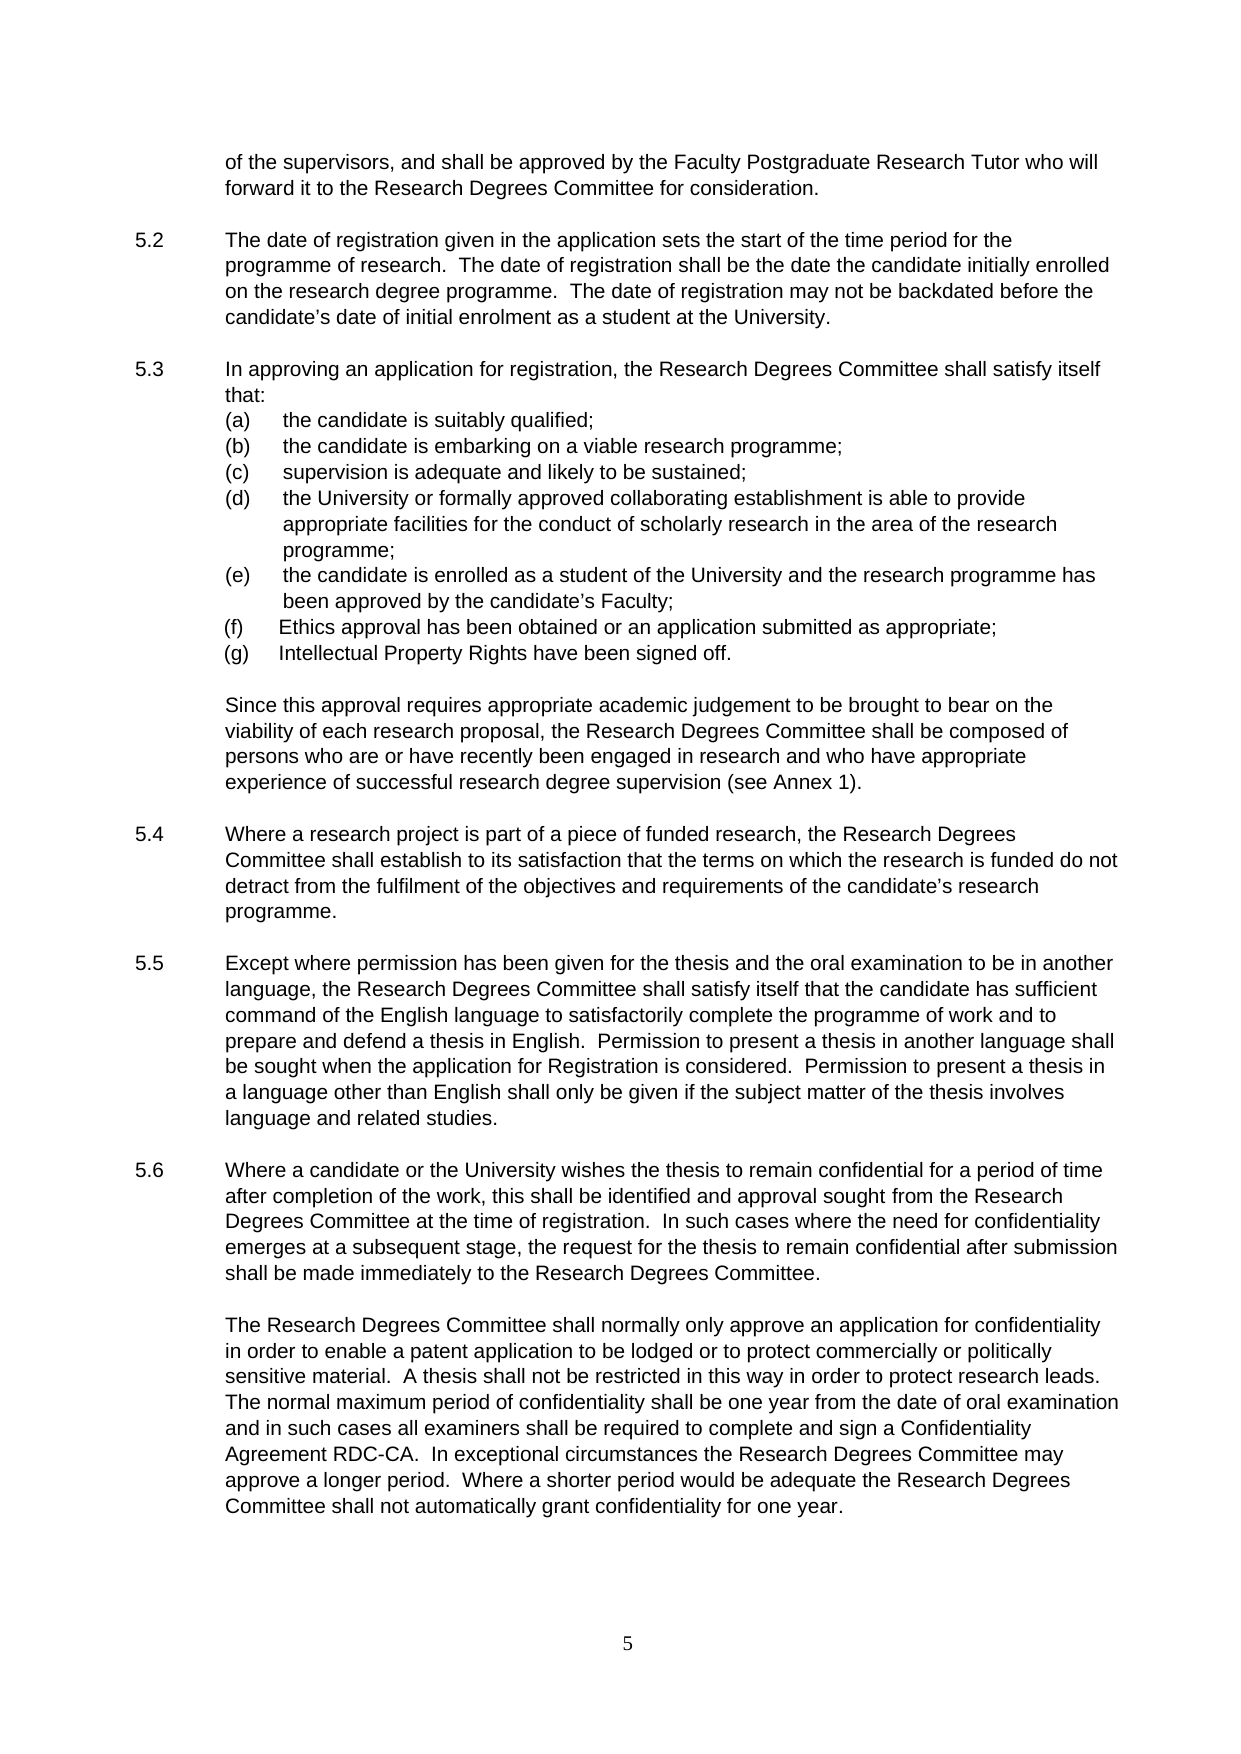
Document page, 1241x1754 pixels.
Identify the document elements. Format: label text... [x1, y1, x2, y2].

text (e) the candidate is enrolled as a student of the University and the research programme has been approved by the candidate’s Faculty; [225, 563, 1120, 613]
text 5.3 In approving an application for registration, the Research Degrees Committee shall satisfy itself that: [135, 357, 1120, 406]
text Since this approval requires appropriate academic judgement to be brought to bear on the viability of each research proposal, the Research Degrees Committee shall be composed of persons who are or have recently been engaged in research and who have appropriate experience of successful research degree supervision (see Annex 1). [225, 693, 1120, 794]
list Intellectual Property Rights have been signed off. [224, 641, 1120, 665]
list Ethics approval has been obtained or an application submitted as appropriate; [224, 615, 1120, 639]
text (a) the candidate is suitably qualified; [225, 408, 1120, 432]
text 5.5 Except where permission has been given for the thesis and the oral examination to be in another language, the Research Degrees Committee shall satisfy itself that the candidate has sufficient command of the English language to satisfactorily complete the programme of work and to prepare and defend a thesis in English. Permission to present a thesis in another language shall be sought when the application for Registration is considered. Permission to present a thesis in a language other than English shall only be given if the subject matter of the thesis involves language and related studies. [135, 951, 1120, 1130]
text 5.4 Where a research project is part of a piece of funded research, the Research Degrees Committee shall establish to its satisfaction that the terms on which the research is funded do not detract from the fulfilment of the objectives and requirements of the candidate’s research programme. [135, 822, 1120, 923]
text (b) the candidate is embarking on a viable research programme; [225, 434, 1120, 458]
text (c) supervision is adequate and likely to be sustained; [225, 460, 1120, 484]
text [135, 150, 1120, 200]
text 5.2 The date of registration given in the application sets the start of the time period for the programme of research. The date of registration shall be the date the candidate initially enrolled on the research degree programme. The date of registration may not be backdated before the candidate’s date of initial enrolment as a student at the University. [135, 227, 1120, 329]
text (d) the University or formally approved collaborating establishment is able to provide appropriate facilities for the conduct of scholarly research in the area of the research programme; [225, 486, 1120, 561]
text The Research Degrees Committee shall normally only approve an application for confidentiality in order to enable a patent application to be lodged or to protect commercially or politically sensitive material. A thesis shall not be restricted in this way in order to protect research leads. The normal maximum period of confidentiality shall be one year from the date of oral examination and in such cases all examiners shall be required to complete and sign a Confidentiality Agreement RDC-CA. In exceptional circumstances the Research Degrees Committee may approve a longer period. Where a shorter period would be adequate the Research Degrees Committee shall not automatically grant confidentiality for one year. [135, 1313, 1120, 1517]
text 5.6 Where a candidate or the University wishes the thesis to remain confidential for a period of time after completion of the work, this shall be identified and approval sought from the Research Degrees Committee at the time of registration. In such cases where the need for confidentiality emerges at a subsequent stage, the request for the thesis to remain confidential after submission shall be made immediately to the Research Degrees Committee. [135, 1158, 1120, 1285]
